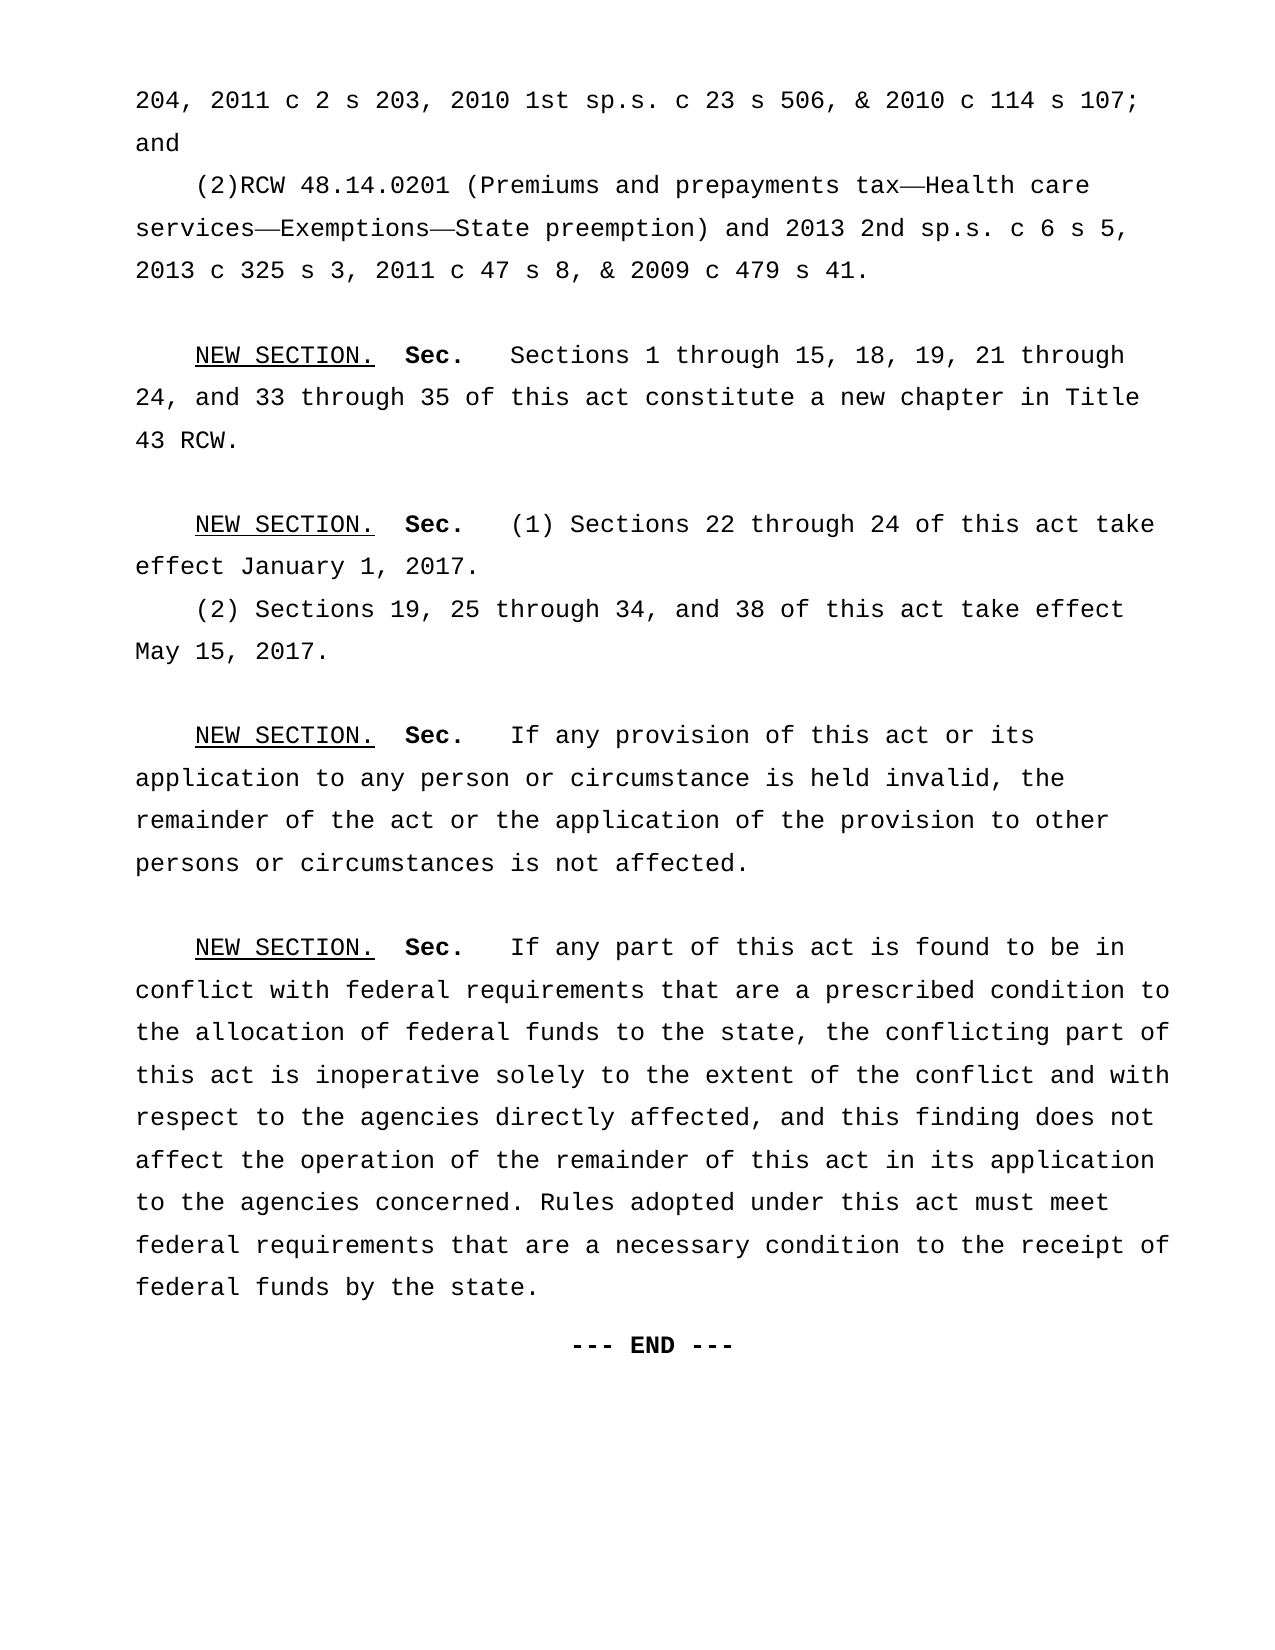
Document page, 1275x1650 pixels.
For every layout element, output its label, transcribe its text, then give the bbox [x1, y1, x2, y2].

text NEW SECTION. Sec. Sections 1 through 15, 18, 19, 21 through 24, and 33 through 35 of this act constitute a new chapter in Title 43 RCW. [135, 329, 1170, 457]
text NEW SECTION. Sec. If any part of this act is found to be in conflict with federal requirements that are a prescribed condition to the allocation of federal funds to the state, the conflicting part of this act is inoperative solely to the extent of the conflict and with respect to the agencies directly affected, and this finding does not affect the operation of the remainder of this act in its application to the agencies concerned. Rules adopted under this act must meet federal requirements that are a necessary condition to the receipt of federal funds by the state. [135, 922, 1170, 1304]
text (2)RCW 48.14.0201 (Premiums and prepayments tax—Health care services—Exemptions—State preemption) and 2013 2nd sp.s. c 6 s 5, 2013 c 325 s 3, 2011 c 47 s 8, & 2009 c 479 s 41. [135, 160, 1170, 287]
text NEW SECTION. Sec. If any provision of this act or its application to any person or circumstance is held invalid, the remainder of the act or the application of the provision to other persons or circumstances is not affected. [135, 710, 1170, 880]
text (2) Sections 19, 25 through 34, and 38 of this act take effect May 15, 2017. [135, 583, 1170, 668]
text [135, 75, 1170, 160]
text NEW SECTION. Sec. (1) Sections 22 through 24 of this act take effect January 1, 2017. [135, 498, 1170, 583]
text --- END --- [135, 1332, 1170, 1361]
